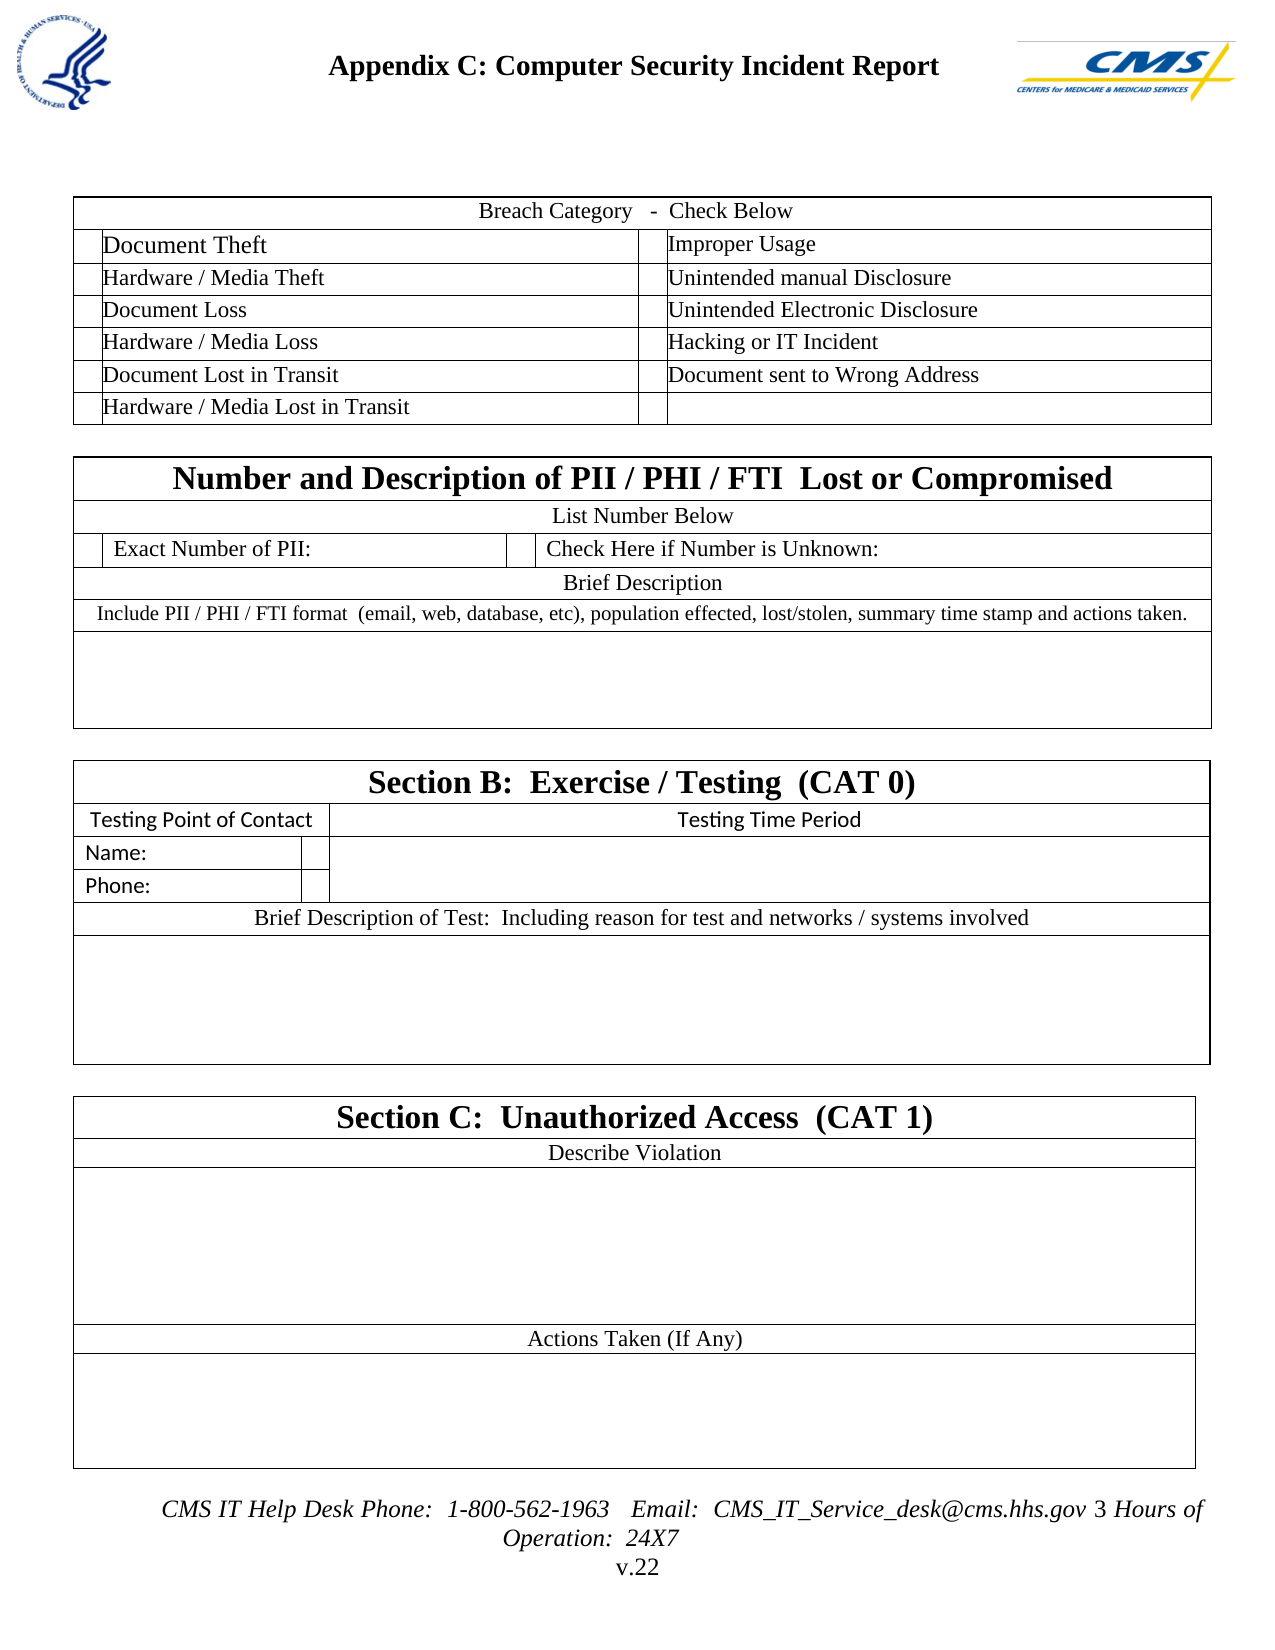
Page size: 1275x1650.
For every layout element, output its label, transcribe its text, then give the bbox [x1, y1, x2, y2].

table_header Number and Description of PII / PHI / FTI Lost or Compromised [74, 458, 1211, 499]
table_cell [74, 296, 102, 327]
table_cell [639, 264, 667, 295]
table_cell Actions Taken (If Any) [74, 1325, 1195, 1353]
table_cell Document Loss [103, 296, 638, 327]
table_cell [639, 230, 667, 263]
table_header Section B: Exercise / Testing (CAT 0) [74, 761, 1209, 803]
table_cell [74, 361, 102, 392]
table_cell [74, 393, 102, 424]
table_cell Document sent to Wrong Address [668, 361, 1211, 392]
table_cell Brief Description of Test: Including reason for test and networks / systems involved [74, 903, 1209, 935]
picture [17, 15, 111, 110]
table_cell [639, 361, 667, 392]
table_cell Exact Number of PII: [103, 534, 506, 567]
table_cell Document Theft [103, 230, 638, 263]
table_cell List Number Below [74, 501, 1211, 533]
table_cell Hardware / Media Loss [103, 328, 638, 359]
table_cell [74, 632, 1211, 728]
table_cell Check Here if Number is Unknown: [536, 534, 1211, 567]
table_cell [74, 264, 102, 295]
table_cell Brief Description [74, 568, 1211, 599]
table_cell [74, 936, 1209, 1064]
table_cell [302, 837, 329, 869]
table_cell Hacking or IT Incident [668, 328, 1211, 359]
table_cell [639, 393, 667, 424]
table_cell Unintended Electronic Disclosure [668, 296, 1211, 327]
picture [1016, 41, 1236, 102]
table_cell [639, 328, 667, 359]
table_cell [302, 870, 329, 902]
table_header Section C: Unauthorized Access (CAT 1) [74, 1097, 1195, 1138]
table_cell [74, 1354, 1195, 1468]
table_cell [639, 296, 667, 327]
table_cell [74, 1168, 1195, 1323]
table_cell [74, 328, 102, 359]
table_cell Phone: [74, 870, 301, 902]
table_cell [507, 534, 535, 567]
table_cell Testing Time Period [330, 804, 1209, 836]
table_cell Unintended manual Disclosure [668, 264, 1211, 295]
table_cell [668, 393, 1211, 424]
table_cell Hardware / Media Lost in Transit [103, 393, 638, 424]
table_cell Hardware / Media Theft [103, 264, 638, 295]
table_cell Improper Usage [668, 230, 1211, 263]
table_cell [74, 534, 102, 567]
table_cell [330, 837, 1209, 902]
table_cell Breach Category - Check Below [74, 198, 1211, 229]
table_cell Describe Violation [74, 1139, 1195, 1167]
table_cell Testing Point of Contact [74, 804, 329, 836]
table_cell [74, 230, 102, 263]
table_cell Document Lost in Transit [103, 361, 638, 392]
table_cell Name: [74, 837, 301, 869]
table_cell Include PII / PHI / FTI format (email, web, database, etc), population effected, lost/stolen, summary time stamp and actions taken. [74, 600, 1211, 631]
